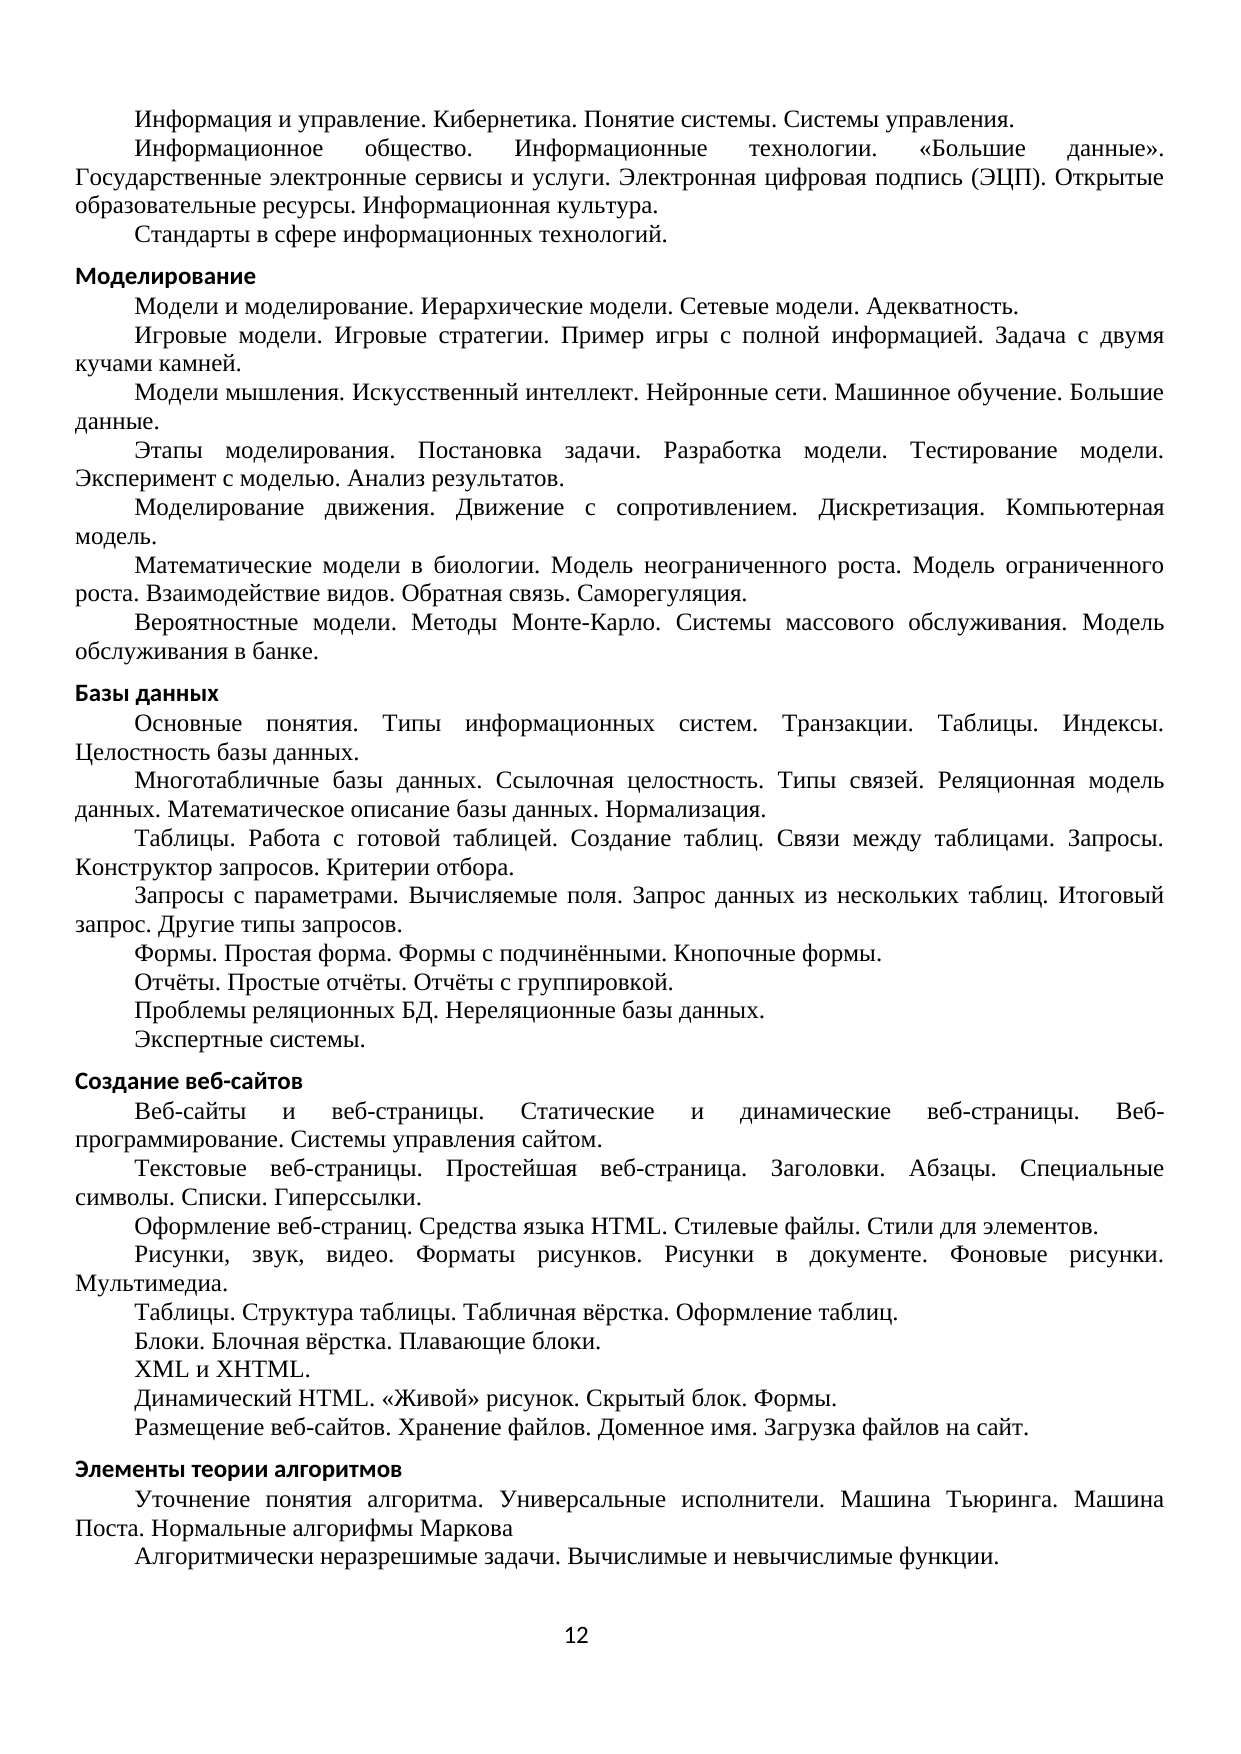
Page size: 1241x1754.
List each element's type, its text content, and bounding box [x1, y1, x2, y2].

text Таблицы. Структура таблицы. Табличная вёрстка. Оформление таблиц. [75, 1297, 1165, 1326]
text Оформление веб-страниц. Средства языка HTML. Стилевые файлы. Стили для элементов. [75, 1211, 1165, 1239]
text Стандарты в сфере информационных технологий. [75, 219, 1165, 248]
text Информационное общество. Информационные технологии. «Большие данные». Государственные электронные сервисы и услуги. Электронная цифровая подпись (ЭЦП). Открытые образовательные ресурсы. Информационная культура. [75, 133, 1165, 219]
text Информация и управление. Кибернетика. Понятие системы. Системы управления. [75, 104, 1165, 133]
text Алгоритмически неразрешимые задачи. Вычислимые и невычислимые функции. [75, 1541, 1165, 1570]
text Текстовые веб-страницы. Простейшая веб-страница. Заголовки. Абзацы. Специальные символы. Списки. Гиперссылки. [75, 1153, 1165, 1211]
text Размещение веб-сайтов. Хранение файлов. Доменное имя. Загрузка файлов на сайт. [75, 1412, 1165, 1441]
text Игровые модели. Игровые стратегии. Пример игры с полной информацией. Задача с двумя кучами камней. [75, 320, 1165, 377]
text Основные понятия. Типы информационных систем. Транзакции. Таблицы. Индексы. Целостность базы данных. [75, 708, 1165, 765]
text Рисунки, звук, видео. Форматы рисунков. Рисунки в документе. Фоновые рисунки. Мультимедиа. [75, 1239, 1165, 1297]
text Вероятностные модели. Методы Монте-Карло. Системы массового обслуживания. Модель обслуживания в банке. [75, 607, 1165, 665]
text Этапы моделирования. Постановка задачи. Разработка модели. Тестирование модели. Эксперимент с моделью. Анализ результатов. [75, 435, 1165, 492]
text Уточнение понятия алгоритма. Универсальные исполнители. Машина Тьюринга. Машина Поста. Нормальные алгорифмы Маркова [75, 1484, 1165, 1541]
text Динамический HTML. «Живой» рисунок. Скрытый блок. Формы. [75, 1383, 1165, 1412]
text Модели мышления. Искусственный интеллект. Нейронные сети. Машинное обучение. Большие данные. [75, 377, 1165, 435]
text Моделирование движения. Движение с сопротивлением. Дискретизация. Компьютерная модель. [75, 492, 1165, 550]
text Отчёты. Простые отчёты. Отчёты с группировкой. [75, 967, 1165, 995]
text Элементы теории алгоритмов [75, 1453, 1165, 1484]
text Таблицы. Работа с готовой таблицей. Создание таблиц. Связи между таблицами. Запросы. Конструктор запросов. Критерии отбора. [75, 823, 1165, 880]
text Экспертные системы. [75, 1024, 1165, 1053]
text Многотабличные базы данных. Ссылочная целостность. Типы связей. Реляционная модель данных. Математическое описание базы данных. Нормализация. [75, 765, 1165, 823]
text Базы данных [75, 677, 1165, 708]
text Веб-сайты и веб-страницы. Статические и динамические веб-страницы. Веб-программирование. Системы управления сайтом. [75, 1096, 1165, 1153]
text XML и XHTML. [75, 1354, 1165, 1383]
text Создание веб-сайтов [75, 1065, 1165, 1096]
text Проблемы реляционных БД. Нереляционные базы данных. [75, 995, 1165, 1024]
text Формы. Простая форма. Формы с подчинёнными. Кнопочные формы. [75, 938, 1165, 967]
text Математические модели в биологии. Модель неограниченного роста. Модель ограниченного роста. Взаимодействие видов. Обратная связь. Саморегуляция. [75, 550, 1165, 607]
text Запросы с параметрами. Вычисляемые поля. Запрос данных из нескольких таблиц. Итоговый запрос. Другие типы запросов. [75, 880, 1165, 938]
text Модели и моделирование. Иерархические модели. Сетевые модели. Адекватность. [75, 291, 1165, 320]
text Моделирование [75, 261, 1165, 291]
text Блоки. Блочная вёрстка. Плавающие блоки. [75, 1326, 1165, 1354]
